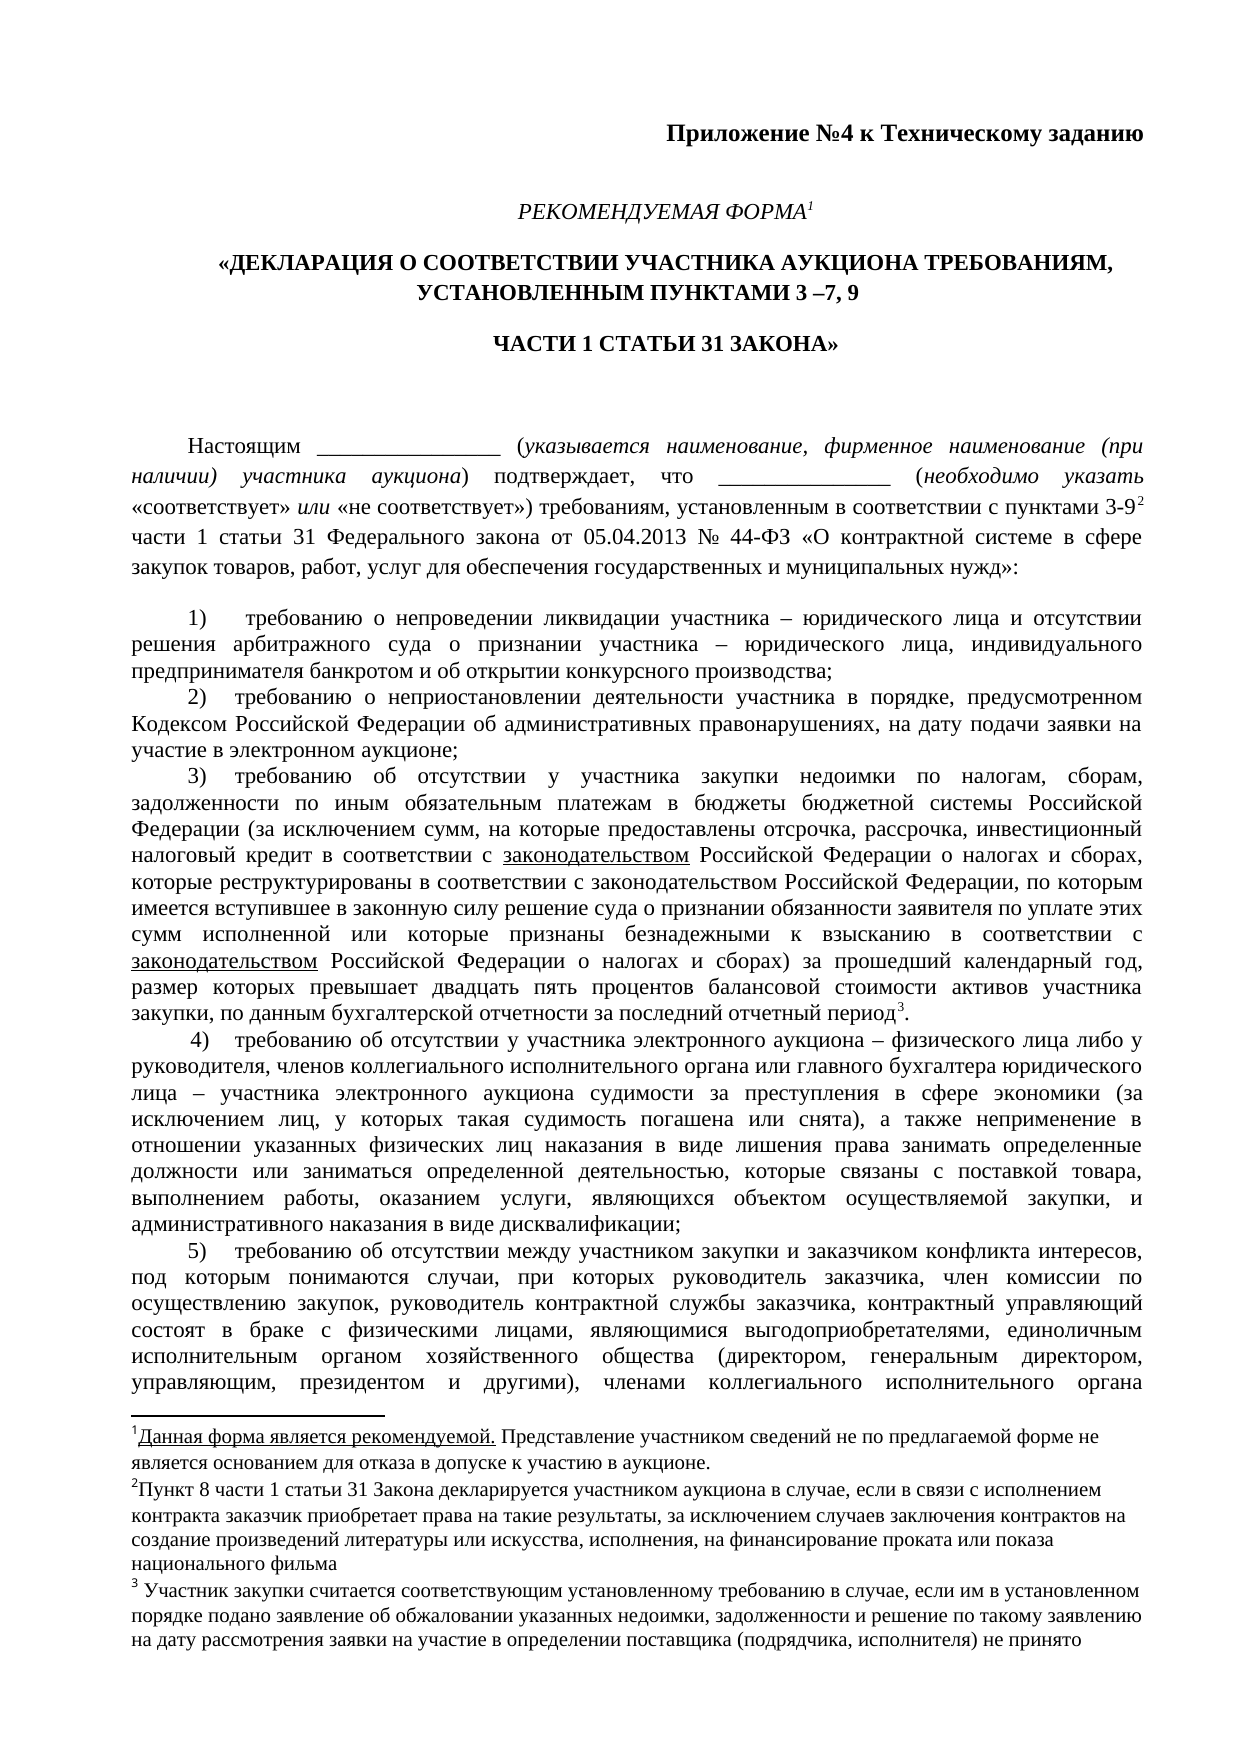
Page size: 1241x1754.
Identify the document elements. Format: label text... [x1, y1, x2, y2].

text Настоящим ________________ (указывается наименование, фирменное наименование (при наличии) участника аукциона) подтверждает, что _______________ (необходимо указать «соответствует» или «не соответствует») требованиям, установленным в соответствии с пунктами 3-9 части 1 статьи 31 Федерального закона от 05.04.2013 № 44-ФЗ «О контрактной системе в сфере закупок товаров, работ, услуг для обеспечения государственных и муниципальных нужд»: [131, 432, 1144, 579]
list требованию о непроведении ликвидации участника – юридического лица и отсутствии решения арбитражного суда о признании участника – юридического лица, индивидуального предпринимателя банкротом и об открытии конкурсного производства; [131, 604, 1144, 683]
list требованию об отсутствии у участника закупки недоимки по налогам, сборам, задолженности по иным обязательным платежам в бюджеты бюджетной системы Российской Федерации (за исключением сумм, на которые предоставлены отсрочка, рассрочка, инвестиционный налоговый кредит в соответствии с законодательством Российской Федерации о налогах и сборах, которые реструктурированы в соответствии с законодательством Российской Федерации, по которым имеется вступившее в законную силу решение суда о признании обязанности заявителя по уплате этих сумм исполненной или которые признаны безнадежными к взысканию в соответствии с законодательством Российской Федерации о налогах и сборах) за прошедший календарный год, размер которых превышает двадцать пять процентов балансовой стоимости активов участника закупки, по данным бухгалтерской отчетности за последний отчетный период. [131, 762, 1144, 1026]
text «ДЕКЛАРАЦИЯ О СООТВЕТСТВИИ УЧАСТНИКА АУКЦИОНА ТРЕБОВАНИЯМ, УСТАНОВЛЕННЫМ ПУНКТАМИ 3 –7, 9 [131, 249, 1144, 306]
text Приложение №4 к Техническому заданию [131, 118, 1144, 147]
list требованию об отсутствии у участника электронного аукциона – физического лица либо у руководителя, членов коллегиального исполнительного органа или главного бухгалтера юридического лица – участника электронного аукциона судимости за преступления в сфере экономики (за исключением лиц, у которых такая судимость погашена или снята), а также неприменение в отношении указанных физических лиц наказания в виде лишения права занимать определенные должности или заниматься определенной деятельностью, которые связаны с поставкой товара, выполнением работы, оказанием услуги, являющихся объектом осуществляемой закупки, и административного наказания в виде дисквалификации; [131, 1026, 1144, 1237]
text ЧАСТИ 1 СТАТЬИ 31 ЗАКОНА» [131, 330, 1144, 357]
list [131, 1237, 1144, 1395]
list требованию о неприостановлении деятельности участника в порядке, предусмотренном Кодексом Российской Федерации об административных правонарушениях, на дату подачи заявки на участие в электронном аукционе; [131, 683, 1144, 762]
text РЕКОМЕНДУЕМАЯ ФОРМА [131, 198, 1144, 224]
